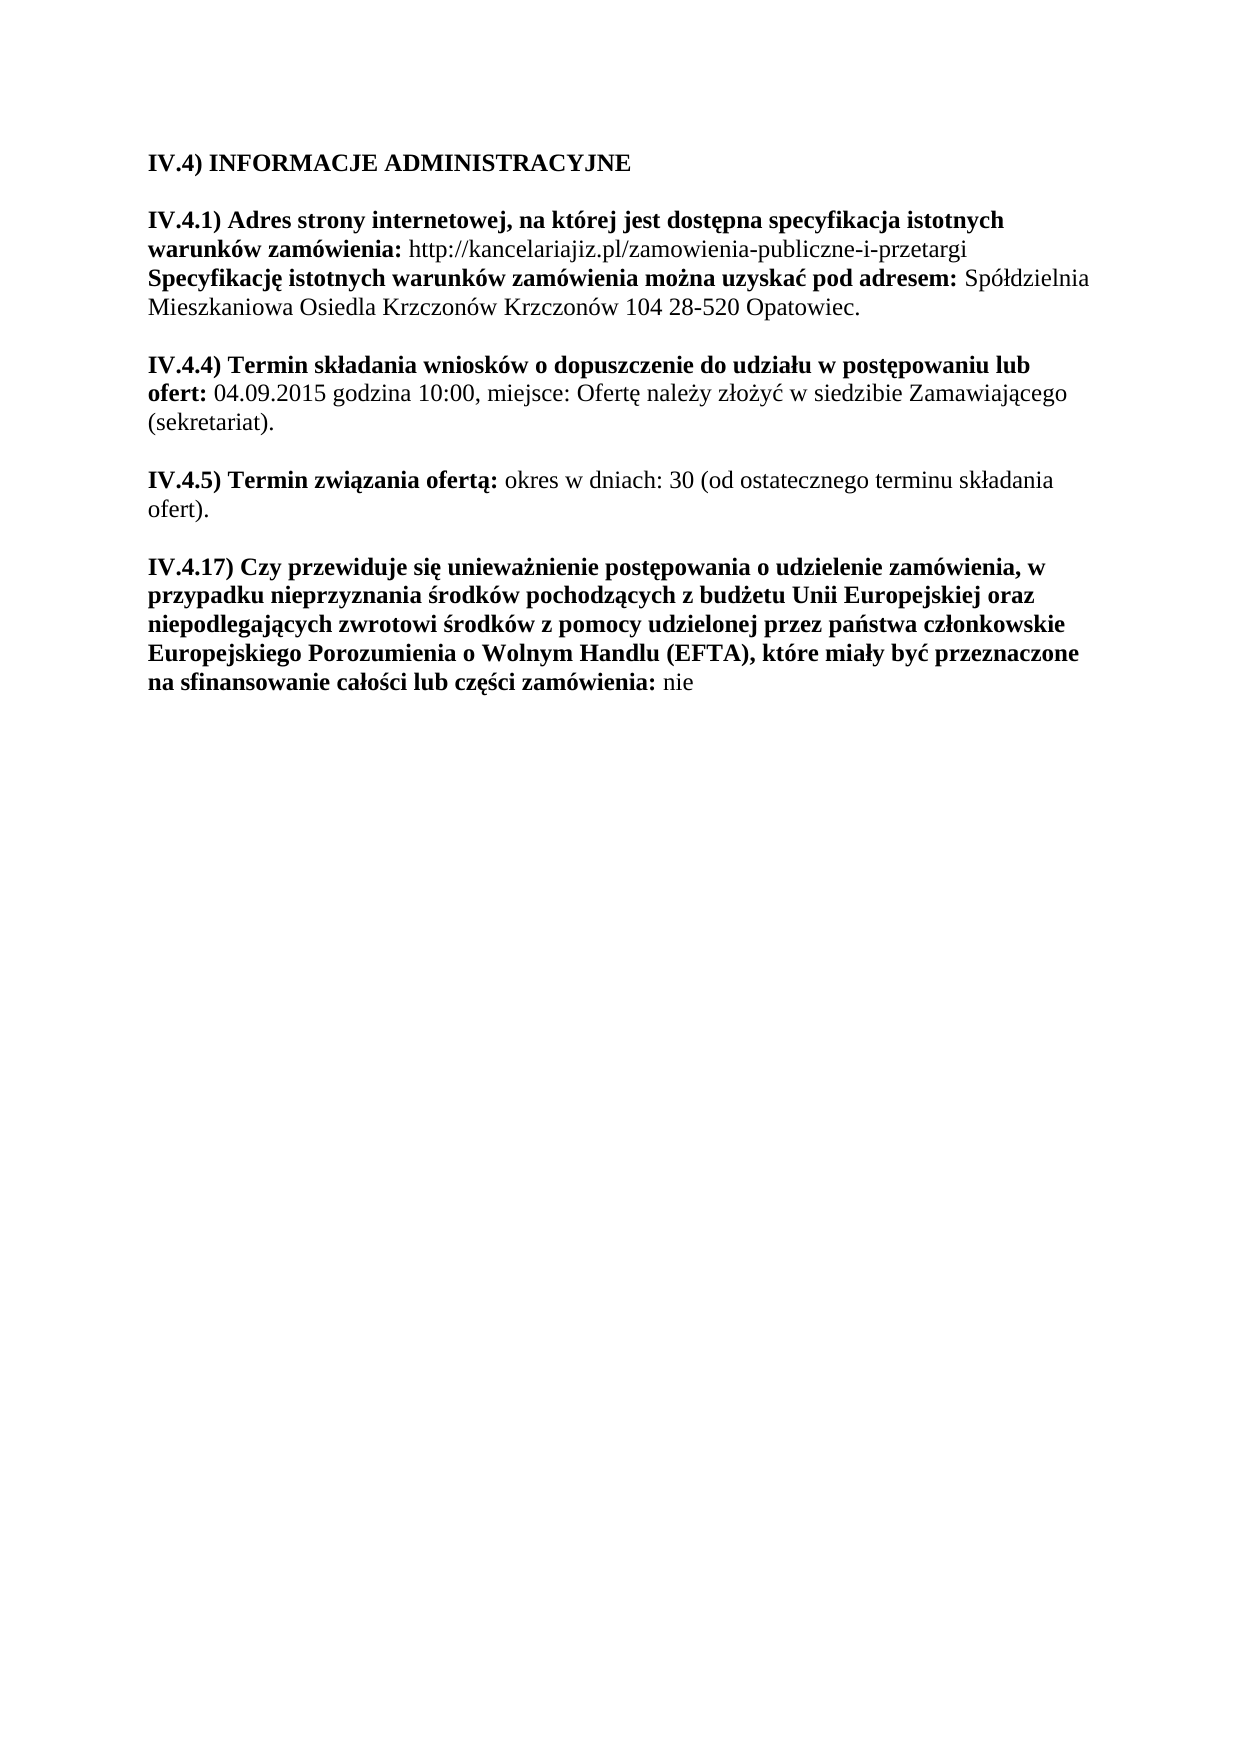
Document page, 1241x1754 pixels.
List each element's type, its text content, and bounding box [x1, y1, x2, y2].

text IV.4.17) Czy przewiduje się unieważnienie postępowania o udzielenie zamówienia, w przypadku nieprzyznania środków pochodzących z budżetu Unii Europejskiej oraz niepodlegających zwrotowi środków z pomocy udzielonej przez państwa członkowskie Europejskiego Porozumienia o Wolnym Handlu (EFTA), które miały być przeznaczone na sfinansowanie całości lub części zamówienia: nie [148, 552, 1093, 696]
text IV.4.4) Termin składania wniosków o dopuszczenie do udziału w postępowaniu lub ofert: 04.09.2015 godzina 10:00, miejsce: Ofertę należy złożyć w siedzibie Zamawiającego (sekretariat). [148, 350, 1093, 436]
text IV.4.5) Termin związania ofertą: okres w dniach: 30 (od ostatecznego terminu składania ofert). [148, 465, 1093, 523]
text IV.4) INFORMACJE ADMINISTRACYJNE [148, 148, 1093, 176]
text IV.4.1) Adres strony internetowej, na której jest dostępna specyfikacja istotnych warunków zamówienia: http://kancelariajiz.pl/zamowienia-publiczne-i-przetargi Specyfikację istotnych warunków zamówienia można uzyskać pod adresem: Spółdzielnia Mieszkaniowa Osiedla Krzczonów Krzczonów 104 28-520 Opatowiec. [148, 206, 1093, 321]
